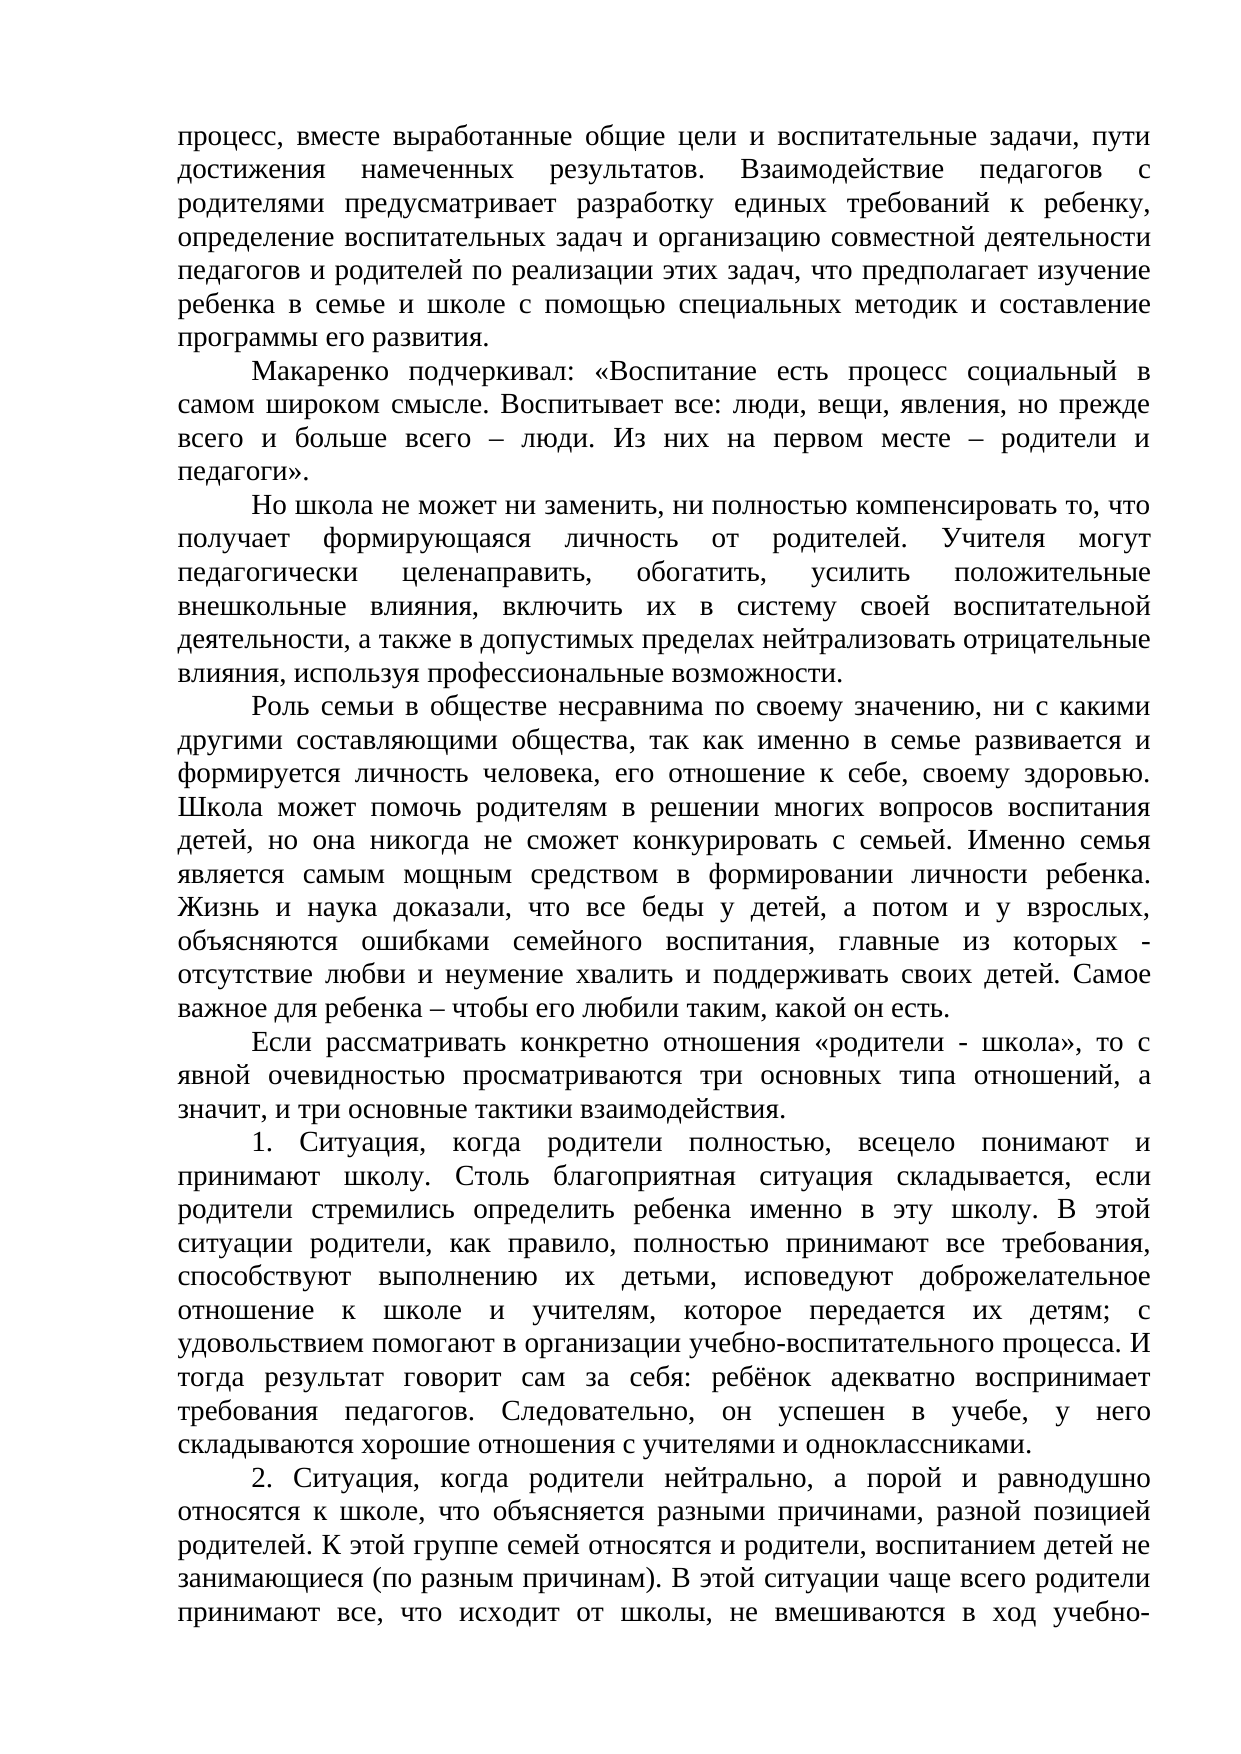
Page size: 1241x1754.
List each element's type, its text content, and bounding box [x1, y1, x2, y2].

text Макаренко подчеркивал: «Воспитание есть процесс социальный в самом широком смысле. Воспитывает все: люди, вещи, явления, но прежде всего и больше всего – люди. Из них на первом месте – родители и педагоги». [177, 353, 1152, 487]
text Если рассматривать конкретно отношения «родители - школа», то с явной очевидностью просматриваются три основных типа отношений, а значит, и три основные тактики взаимодействия. [177, 1024, 1152, 1124]
text Но школа не может ни заменить, ни полностью компенсировать то, что получает формирующаяся личность от родителей. Учителя могут педагогически целенаправить, обогатить, усилить положительные внешкольные влияния, включить их в систему своей воспитательной деятельности, а также в допустимых пределах нейтрализовать отрицательные влияния, используя профессиональные возможности. [177, 487, 1152, 688]
text Роль семьи в обществе несравнима по своему значению, ни с какими другими составляющими общества, так как именно в семье развивается и формируется личность человека, его отношение к себе, своему здоровью. Школа может помочь родителям в решении многих вопросов воспитания детей, но она никогда не сможет конкурировать с семьей. Именно семья является самым мощным средством в формировании личности ребенка. Жизнь и наука доказали, что все беды у детей, а потом и у взрослых, объясняются ошибками семейного воспитания, главные из которых - отсутствие любви и неумение хвалить и поддерживать своих детей. Самое важное для ребенка – чтобы его любили таким, какой он есть. [177, 688, 1152, 1024]
text 1. Ситуация, когда родители полностью, всецело понимают и принимают школу. Столь благоприятная ситуация складывается, если родители стремились определить ребенка именно в эту школу. В этой ситуации родители, как правило, полностью принимают все требования, способствуют выполнению их детьми, исповедуют доброжелательное отношение к школе и учителям, которое передается их детям; с удовольствием помогают в организации учебно-воспитательного процесса. И тогда результат говорит сам за себя: ребёнок адекватно воспринимает требования педагогов. Следовательно, он успешен в учебе, у него складываются хорошие отношения с учителями и одноклассниками. [177, 1124, 1152, 1460]
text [177, 1460, 1152, 1627]
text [177, 118, 1152, 353]
